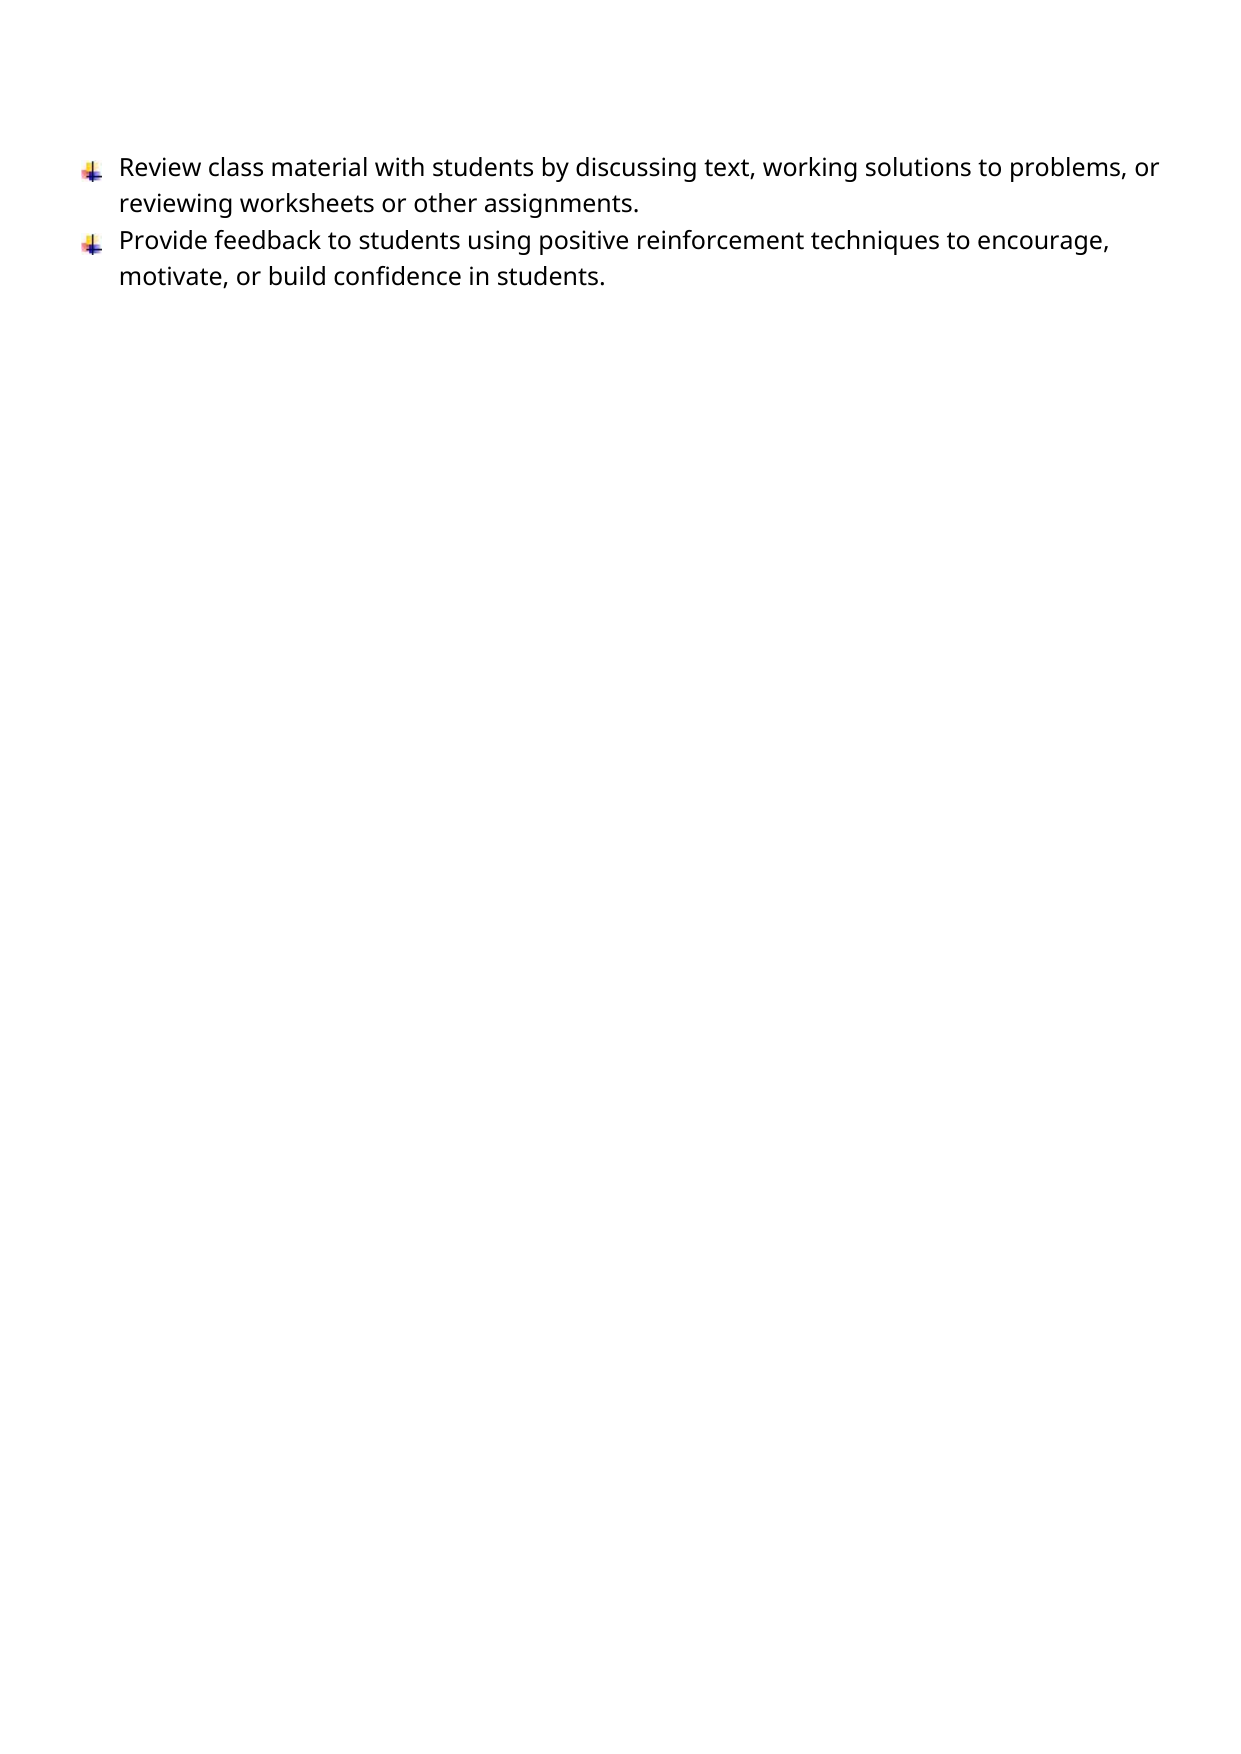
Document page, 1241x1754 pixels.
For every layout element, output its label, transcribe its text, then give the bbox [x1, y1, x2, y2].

text Provide feedback to students using positive reinforcement techniques to encourage, motivate, or build confidence in students. [119, 223, 1146, 293]
text Review class material with students by discussing text, working solutions to problems, or reviewing worksheets or other assignments. [119, 150, 1163, 220]
picture [81, 160, 102, 182]
picture [81, 233, 102, 255]
